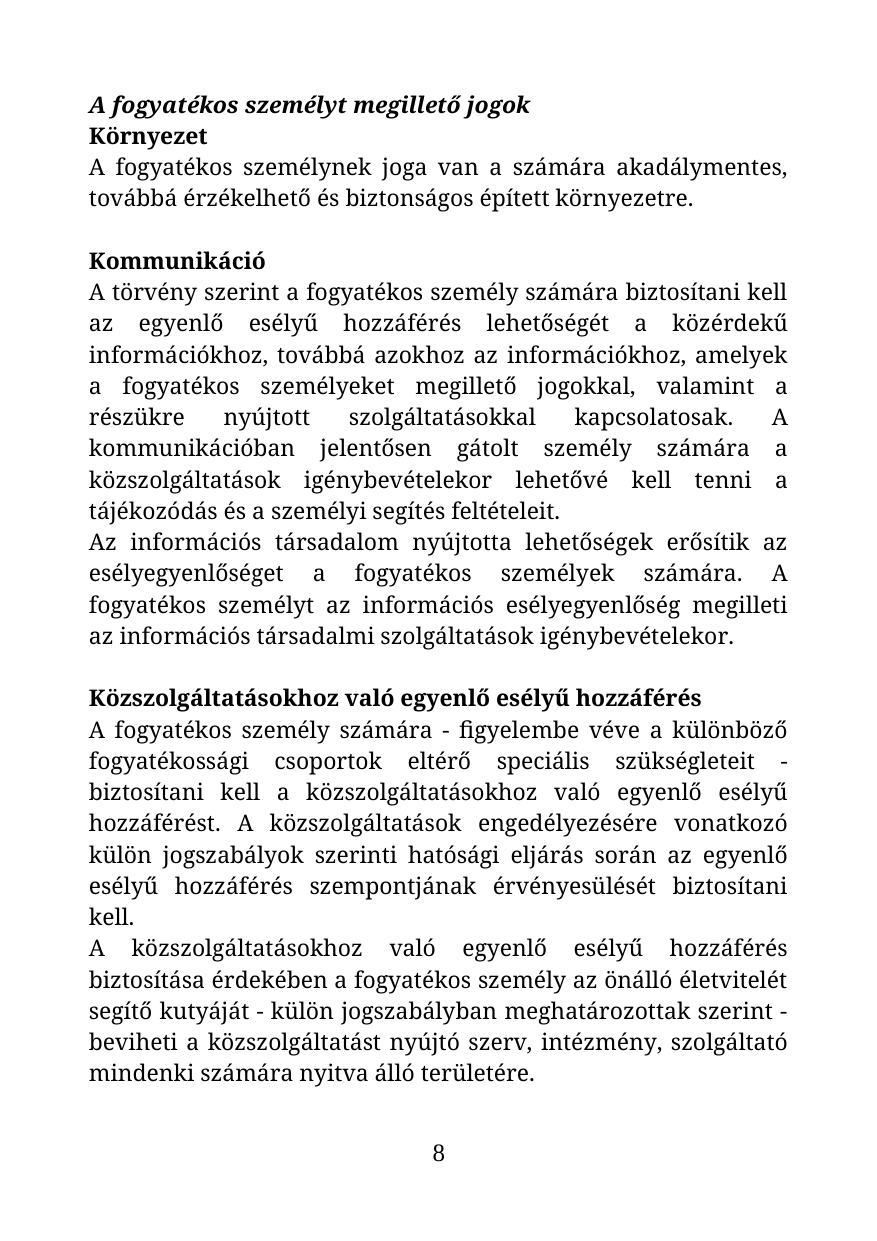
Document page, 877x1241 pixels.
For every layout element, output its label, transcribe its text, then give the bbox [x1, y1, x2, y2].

text Környezet [89, 120, 788, 151]
text A törvény szerint a fogyatékos személy számára biztosítani kell az egyenlő esélyű hozzáférés lehetőségét a közérdekű információkhoz, továbbá azokhoz az információkhoz, amelyek a fogyatékos személyeket megillető jogokkal, valamint a részükre nyújtott szolgáltatásokkal kapcsolatosak. A kommunikációban jelentősen gátolt személy számára a közszolgáltatások igénybevételekor lehetővé kell tenni a tájékozódás és a személyi segítés feltételeit. [89, 276, 788, 526]
text A fogyatékos személynek joga van a számára akadálymentes, továbbá érzékelhető és biztonságos épített környezetre. [89, 151, 788, 214]
text A fogyatékos személyt megillető jogok [89, 89, 788, 120]
text Kommunikáció [89, 245, 788, 276]
text Közszolgáltatásokhoz való egyenlő esélyű hozzáférés [89, 682, 788, 714]
text A közszolgáltatásokhoz való egyenlő esélyű hozzáférés biztosítása érdekében a fogyatékos személy az önálló életvitelét segítő kutyáját - külön jogszabályban meghatározottak szerint - beviheti a közszolgáltatást nyújtó szerv, intézmény, szolgáltató mindenki számára nyitva álló területére. [89, 932, 788, 1089]
text A fogyatékos személy számára - figyelembe véve a különböző fogyatékossági csoportok eltérő speciális szükségleteit - biztosítani kell a közszolgáltatásokhoz való egyenlő esélyű hozzáférést. A közszolgáltatások engedélyezésére vonatkozó külön jogszabályok szerinti hatósági eljárás során az egyenlő esélyű hozzáférés szempontjának érvényesülését biztosítani kell. [89, 714, 788, 932]
text Az információs társadalom nyújtotta lehetőségek erősítik az esélyegyenlőséget a fogyatékos személyek számára. A fogyatékos személyt az információs esélyegyenlőség megilleti az információs társadalmi szolgáltatások igénybevételekor. [89, 526, 788, 651]
